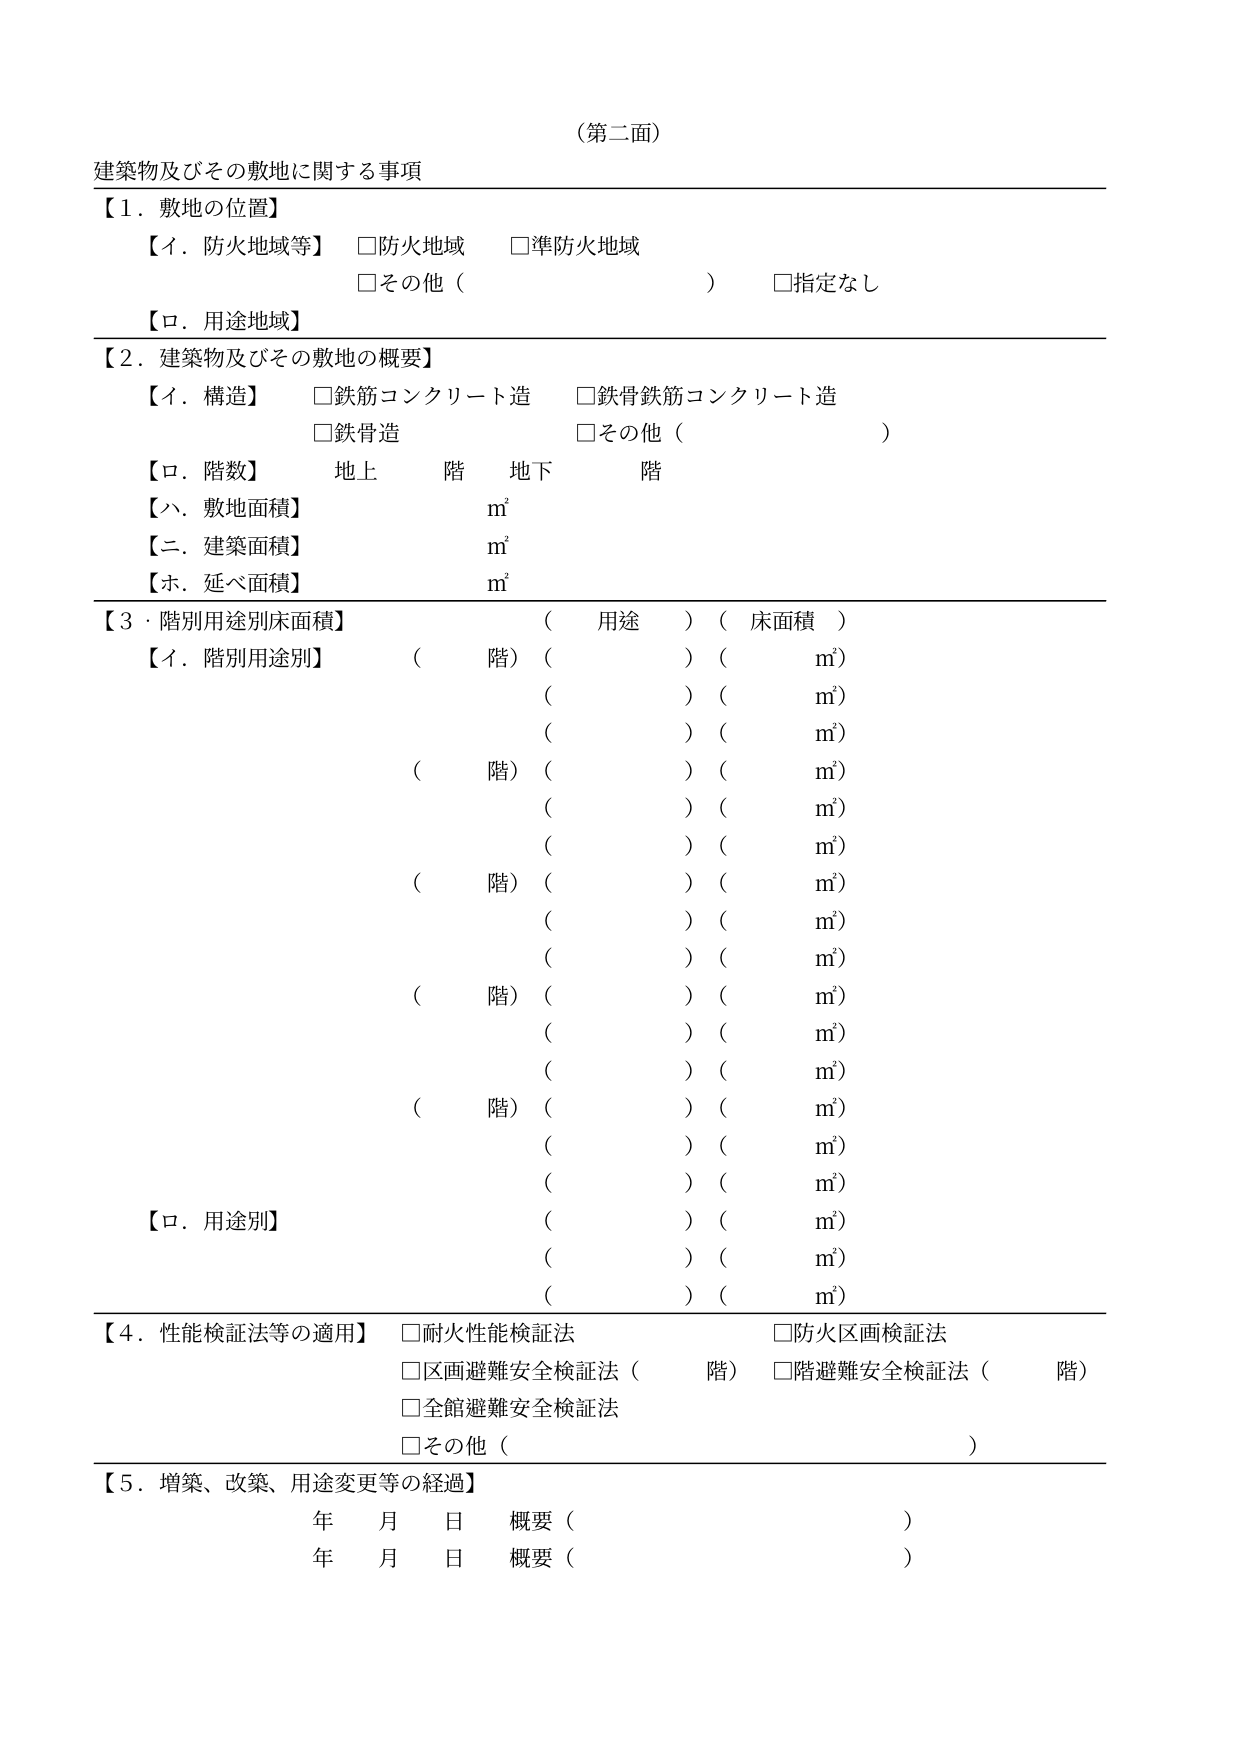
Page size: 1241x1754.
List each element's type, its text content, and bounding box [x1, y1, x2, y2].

text □その他（ ） [94, 1426, 1144, 1463]
text （ ）（ ㎡） [94, 1238, 1144, 1276]
text 【ロ．用途地域】 [94, 301, 1144, 338]
text 【ニ．建築面積】 ㎡ [94, 526, 1144, 563]
text 【イ．構造】 □鉄筋コンクリート造 □鉄骨鉄筋コンクリート造 [94, 376, 1144, 413]
text （ ）（ ㎡） [94, 826, 1144, 863]
text 年 月 日 概要（ ） [94, 1538, 1144, 1576]
text □区画避難安全検証法（ 階） □階避難安全検証法（ 階） [94, 1351, 1144, 1388]
text □全館避難安全検証法 [94, 1388, 1144, 1426]
text 【１．敷地の位置】 [94, 188, 1144, 226]
text （ ）（ ㎡） [94, 676, 1144, 713]
text 【ロ．用途別】 （ ）（ ㎡） [94, 1201, 1144, 1238]
text （ ）（ ㎡） [94, 1051, 1144, 1088]
text □その他（ ） □指定なし [94, 263, 1144, 301]
text 【４．性能検証法等の適用】 □耐火性能検証法 □防火区画検証法 [94, 1313, 1144, 1351]
text 【イ．防火地域等】 □防火地域 □準防火地域 [94, 226, 1144, 263]
text （ 階）（ ）（ ㎡） [94, 976, 1144, 1013]
text （ ）（ ㎡） [94, 901, 1144, 938]
text 【ホ．延べ面積】 ㎡ [94, 563, 1144, 601]
text （ ）（ ㎡） [94, 713, 1144, 751]
text （第二面） [94, 113, 1144, 151]
text □鉄骨造 □その他（ ） [94, 413, 1144, 451]
text 年 月 日 概要（ ） [94, 1501, 1144, 1538]
text （ ）（ ㎡） [94, 938, 1144, 976]
text （ ）（ ㎡） [94, 1276, 1144, 1313]
text 【３．階別用途別床面積】 （ 用途 ）（ 床面積 ） [94, 601, 1144, 638]
text 【５．増築、改築、用途変更等の経過】 [94, 1463, 1144, 1501]
text （ ）（ ㎡） [94, 1013, 1144, 1051]
text （ 階）（ ）（ ㎡） [94, 751, 1144, 788]
text 建築物及びその敷地に関する事項 [94, 151, 1144, 188]
text （ 階）（ ）（ ㎡） [94, 1088, 1144, 1126]
text （ ）（ ㎡） [94, 1126, 1144, 1163]
text 【ロ．階数】 地上 階 地下 階 [94, 451, 1144, 488]
text （ ）（ ㎡） [94, 788, 1144, 826]
text 【イ．階別用途別】 （ 階）（ ）（ ㎡） [94, 638, 1144, 676]
text 【ハ．敷地面積】 ㎡ [94, 488, 1144, 526]
text （ ）（ ㎡） [94, 1163, 1144, 1201]
text 【２．建築物及びその敷地の概要】 [94, 338, 1144, 376]
text （ 階）（ ）（ ㎡） [94, 863, 1144, 901]
